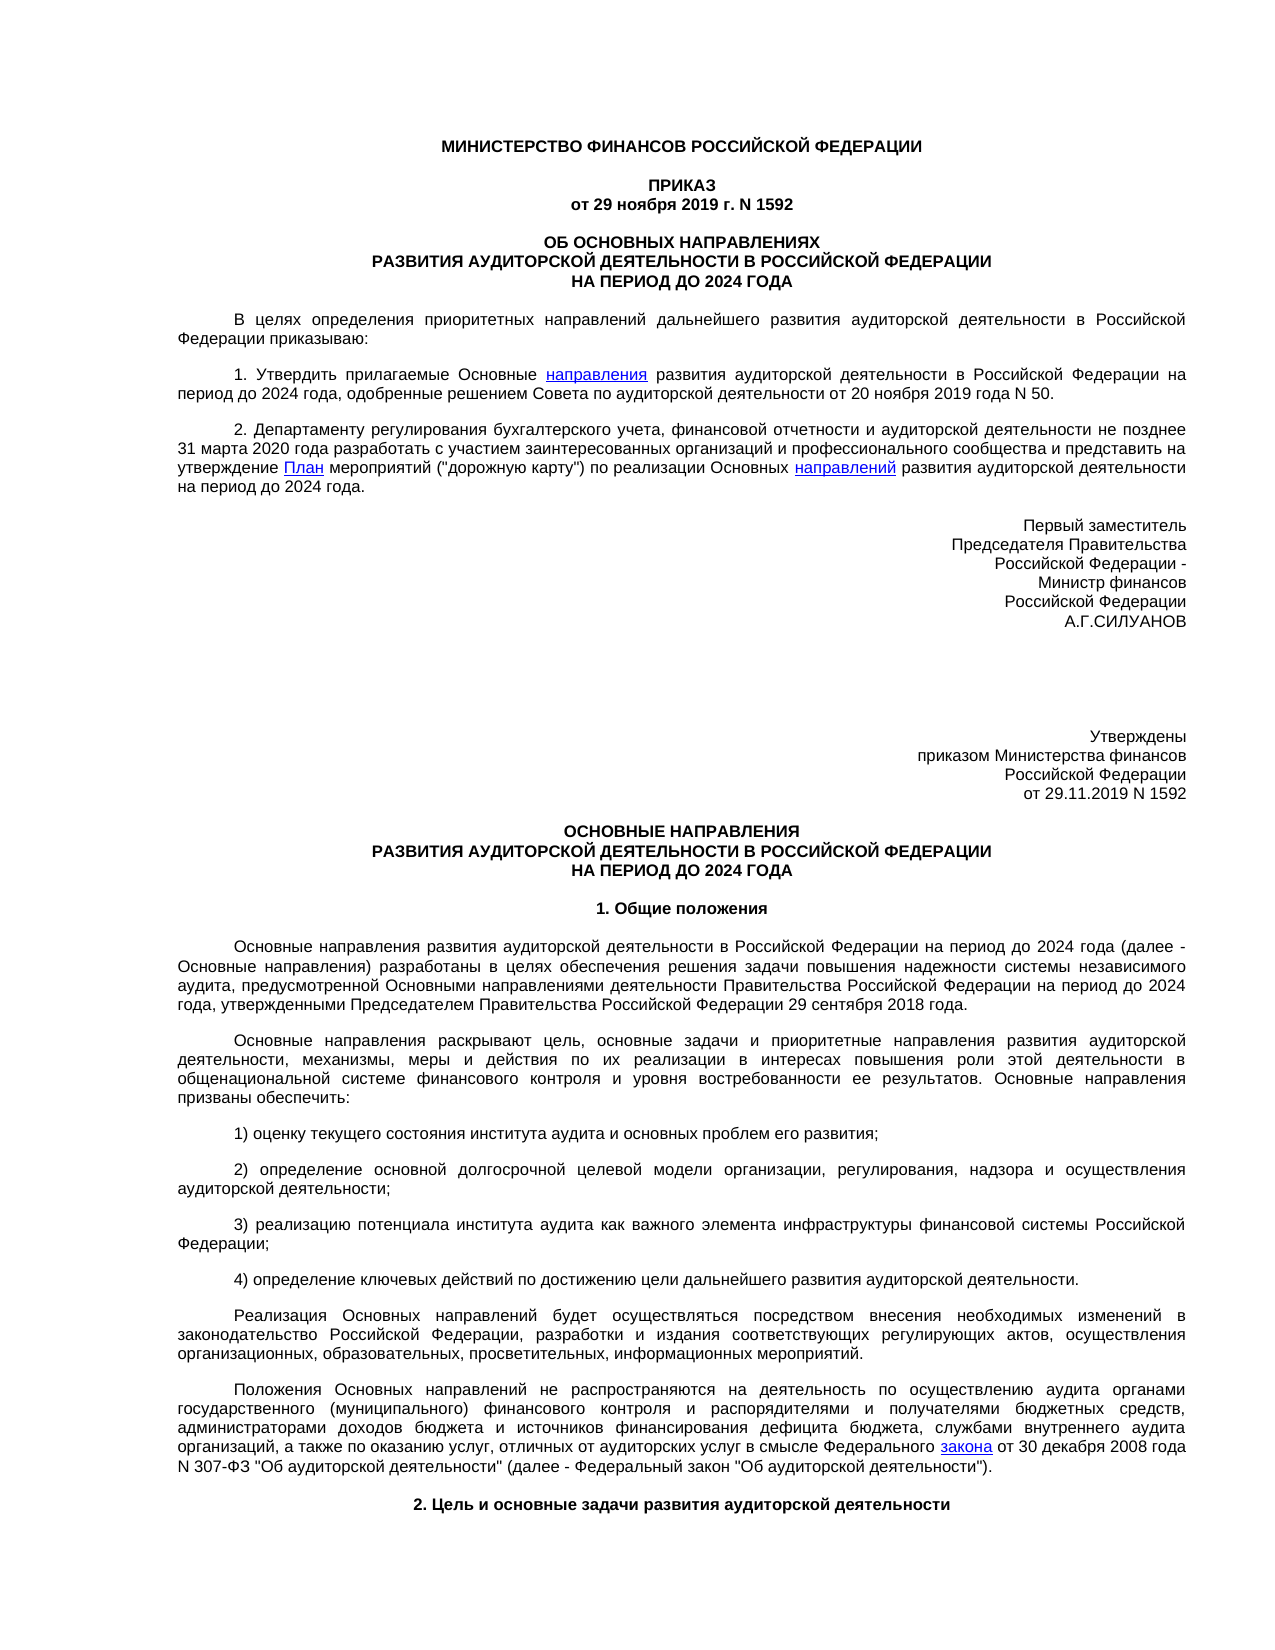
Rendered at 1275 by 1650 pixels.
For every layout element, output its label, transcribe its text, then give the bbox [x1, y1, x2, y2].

text МИНИСТЕРСТВО ФИНАНСОВ РОССИЙСКОЙ ФЕДЕРАЦИИ [177, 137, 1186, 156]
text 1) оценку текущего состояния института аудита и основных проблем его развития; [177, 1124, 1186, 1143]
text приказом Министерства финансов [177, 746, 1186, 765]
text Первый заместитель [177, 516, 1186, 535]
text ОСНОВНЫЕ НАПРАВЛЕНИЯ [177, 822, 1186, 841]
text 1. Общие положения [177, 899, 1186, 918]
text РАЗВИТИЯ АУДИТОРСКОЙ ДЕЯТЕЛЬНОСТИ В РОССИЙСКОЙ ФЕДЕРАЦИИ [177, 841, 1186, 861]
text ОБ ОСНОВНЫХ НАПРАВЛЕНИЯХ [177, 233, 1186, 252]
text Российской Федерации - [177, 554, 1186, 573]
text 1. Утвердить прилагаемые Основные направления развития аудиторской деятельности в Российской Федерации на период до 2024 года, одобренные решением Совета по аудиторской деятельности от 20 ноября 2019 года N 50. [177, 365, 1186, 403]
text В целях определения приоритетных направлений дальнейшего развития аудиторской деятельности в Российской Федерации приказываю: [177, 310, 1186, 348]
text 2. Цель и основные задачи развития аудиторской деятельности [177, 1495, 1186, 1514]
text Председателя Правительства [177, 535, 1186, 554]
text от 29.11.2019 N 1592 [177, 784, 1186, 803]
text Министр финансов [177, 573, 1186, 592]
text от 29 ноября 2019 г. N 1592 [177, 195, 1186, 214]
text НА ПЕРИОД ДО 2024 ГОДА [177, 271, 1186, 291]
text 2) определение основной долгосрочной целевой модели организации, регулирования, надзора и осуществления аудиторской деятельности; [177, 1160, 1186, 1198]
text Утверждены [177, 726, 1186, 746]
text ПРИКАЗ [177, 176, 1186, 195]
text 4) определение ключевых действий по достижению цели дальнейшего развития аудиторской деятельности. [177, 1270, 1186, 1289]
text 3) реализацию потенциала института аудита как важного элемента инфраструктуры финансовой системы Российской Федерации; [177, 1215, 1186, 1253]
text НА ПЕРИОД ДО 2024 ГОДА [177, 861, 1186, 880]
text Российской Федерации [177, 592, 1186, 611]
text Реализация Основных направлений будет осуществляться посредством внесения необходимых изменений в законодательство Российской Федерации, разработки и издания соответствующих регулирующих актов, осуществления организационных, образовательных, просветительных, информационных мероприятий. [177, 1306, 1186, 1363]
text РАЗВИТИЯ АУДИТОРСКОЙ ДЕЯТЕЛЬНОСТИ В РОССИЙСКОЙ ФЕДЕРАЦИИ [177, 252, 1186, 271]
text Основные направления раскрывают цель, основные задачи и приоритетные направления развития аудиторской деятельности, механизмы, меры и действия по их реализации в интересах повышения роли этой деятельности в общенациональной системе финансового контроля и уровня востребованности ее результатов. Основные направления призваны обеспечить: [177, 1031, 1186, 1107]
text 2. Департаменту регулирования бухгалтерского учета, финансовой отчетности и аудиторской деятельности не позднее 31 марта 2020 года разработать с участием заинтересованных организаций и профессионального сообщества и представить на утверждение План мероприятий ("дорожную карту") по реализации Основных направлений развития аудиторской деятельности на период до 2024 года. [177, 420, 1186, 496]
text Основные направления развития аудиторской деятельности в Российской Федерации на период до 2024 года (далее - Основные направления) разработаны в целях обеспечения решения задачи повышения надежности системы независимого аудита, предусмотренной Основными направлениями деятельности Правительства Российской Федерации на период до 2024 года, утвержденными Председателем Правительства Российской Федерации 29 сентября 2018 года. [177, 937, 1186, 1014]
text А.Г.СИЛУАНОВ [177, 611, 1186, 631]
text Положения Основных направлений не распространяются на деятельность по осуществлению аудита органами государственного (муниципального) финансового контроля и распорядителями и получателями бюджетных средств, администраторами доходов бюджета и источников финансирования дефицита бюджета, службами внутреннего аудита организаций, а также по оказанию услуг, отличных от аудиторских услуг в смысле Федерального закона от 30 декабря 2008 года N 307-ФЗ "Об аудиторской деятельности" (далее - Федеральный закон "Об аудиторской деятельности"). [177, 1380, 1186, 1476]
text Российской Федерации [177, 765, 1186, 784]
